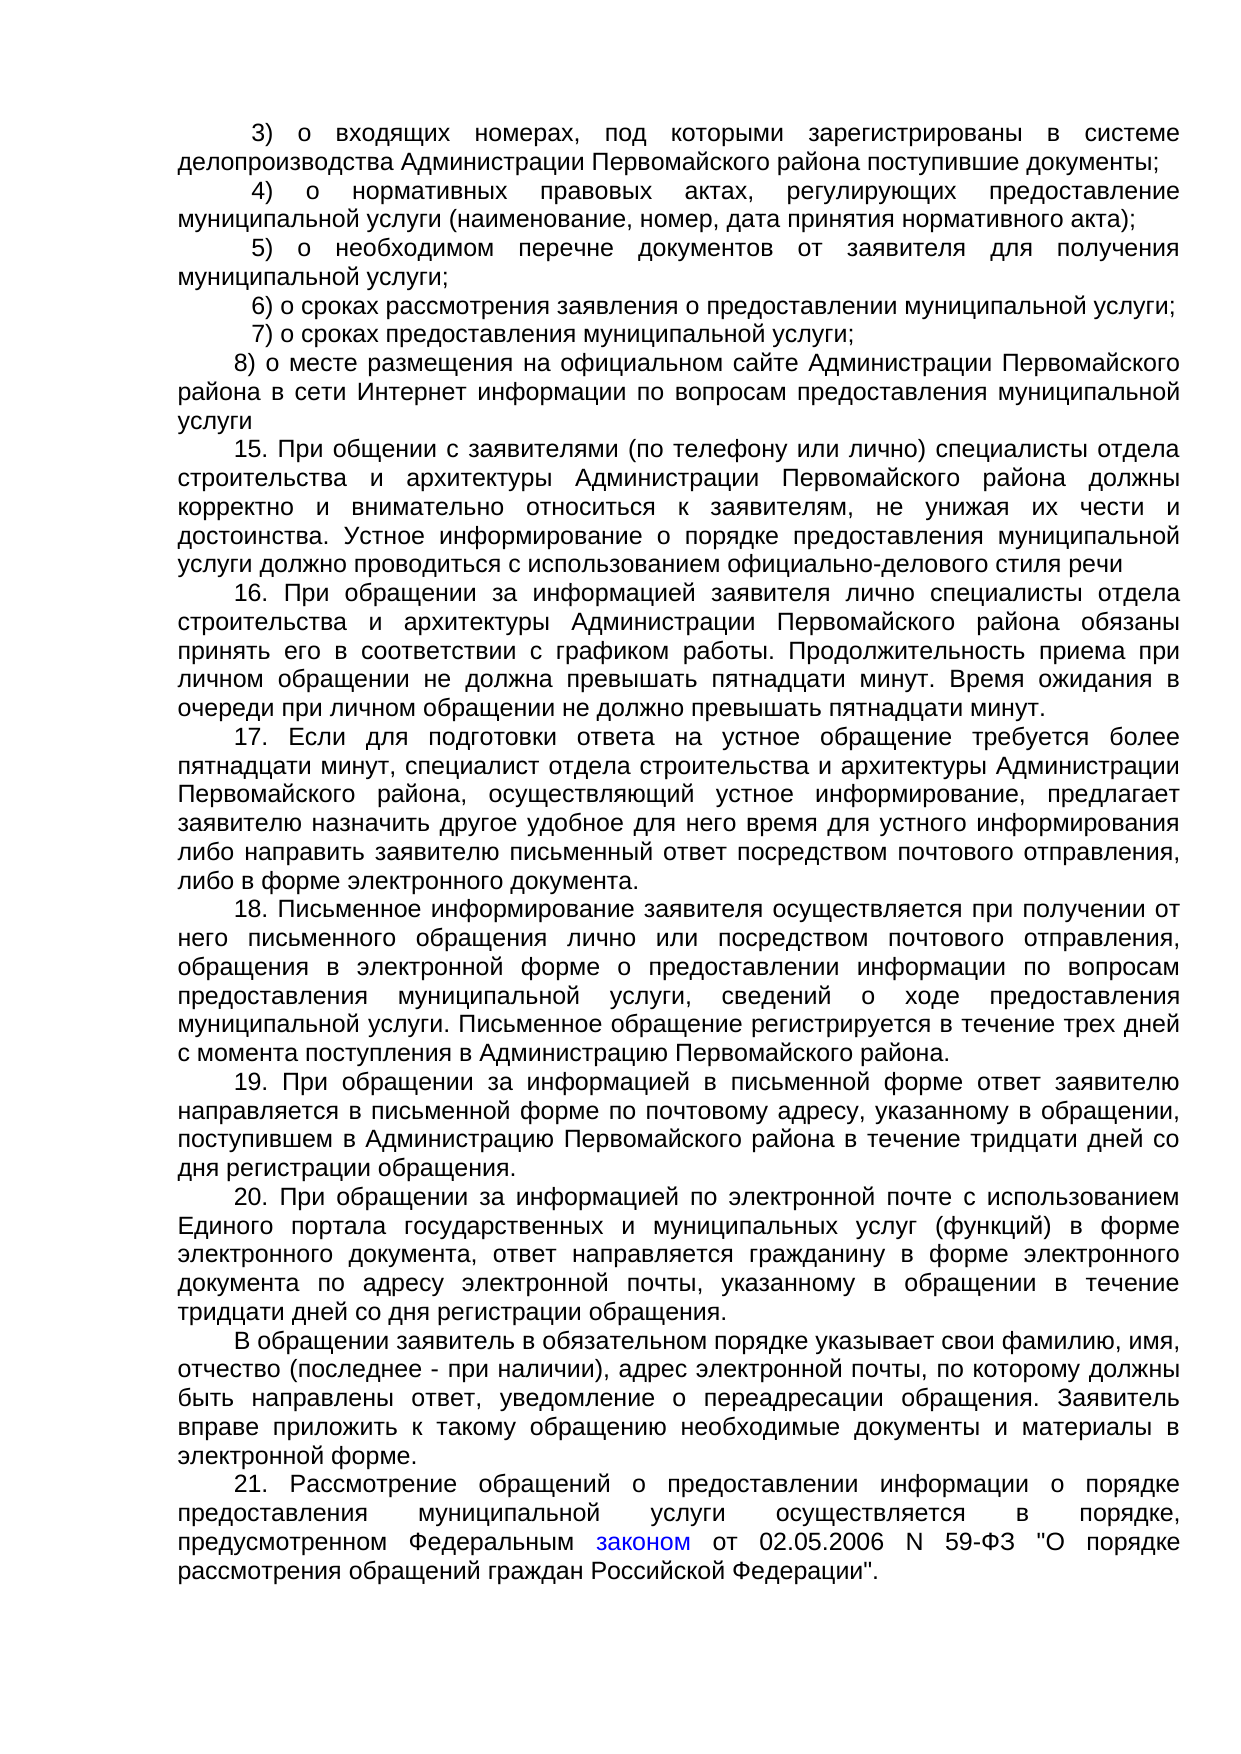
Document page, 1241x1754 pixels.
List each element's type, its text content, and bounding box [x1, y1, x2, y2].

text 3) о входящих номерах, под которыми зарегистрированы в системе делопроизводства Администрации Первомайского района поступившие документы; [177, 118, 1181, 176]
text 20. При обращении за информацией по электронной почте с использованием Единого портала государственных и муниципальных услуг (функций) в форме электронного документа, ответ направляется гражданину в форме электронного документа по адресу электронной почты, указанному в обращении в течение тридцати дней со дня регистрации обращения. [177, 1182, 1181, 1326]
text 17. Если для подготовки ответа на устное обращение требуется более пятнадцати минут, специалист отдела строительства и архитектуры Администрации Первомайского района, осуществляющий устное информирование, предлагает заявителю назначить другое удобное для него время для устного информирования либо направить заявителю письменный ответ посредством почтового отправления, либо в форме электронного документа. [177, 722, 1181, 894]
text 18. Письменное информирование заявителя осуществляется при получении от него письменного обращения лично или посредством почтового отправления, обращения в электронной форме о предоставлении информации по вопросам предоставления муниципальной услуги, сведений о ходе предоставления муниципальной услуги. Письменное обращение регистрируется в течение трех дней с момента поступления в Администрацию Первомайского района. [177, 894, 1181, 1067]
text 7) о сроках предоставления муниципальной услуги; [177, 319, 1181, 348]
text 4) о нормативных правовых актах, регулирующих предоставление муниципальной услуги (наименование, номер, дата принятия нормативного акта); [177, 176, 1181, 233]
text 19. При обращении за информацией в письменной форме ответ заявителю направляется в письменной форме по почтовому адресу, указанному в обращении, поступившем в Администрацию Первомайского района в течение тридцати дней со дня регистрации обращения. [177, 1067, 1181, 1182]
text 15. При общении с заявителями (по телефону или лично) специалисты отдела строительства и архитектуры Администрации Первомайского района должны корректно и внимательно относиться к заявителям, не унижая их чести и достоинства. Устное информирование о порядке предоставления муниципальной услуги должно проводиться с использованием официально-делового стиля речи [177, 434, 1181, 578]
text 6) о сроках рассмотрения заявления о предоставлении муниципальной услуги; [177, 291, 1181, 319]
text 21. Рассмотрение обращений о предоставлении информации о порядке предоставления муниципальной услуги осуществляется в порядке, предусмотренном Федеральным законом от 02.05.2006 N 59-ФЗ "О порядке рассмотрения обращений граждан Российской Федерации". [177, 1469, 1181, 1584]
text 5) о необходимом перечне документов от заявителя для получения муниципальной услуги; [177, 233, 1181, 291]
text В обращении заявитель в обязательном порядке указывает свои фамилию, имя, отчество (последнее - при наличии), адрес электронной почты, по которому должны быть направлены ответ, уведомление о переадресации обращения. Заявитель вправе приложить к такому обращению необходимые документы и материалы в электронной форме. [177, 1326, 1181, 1469]
text 8) о месте размещения на официальном сайте Администрации Первомайского района в сети Интернет информации по вопросам предоставления муниципальной услуги [177, 348, 1181, 434]
text 16. При обращении за информацией заявителя лично специалисты отдела строительства и архитектуры Администрации Первомайского района обязаны принять его в соответствии с графиком работы. Продолжительность приема при личном обращении не должна превышать пятнадцати минут. Время ожидания в очереди при личном обращении не должно превышать пятнадцати минут. [177, 578, 1181, 722]
